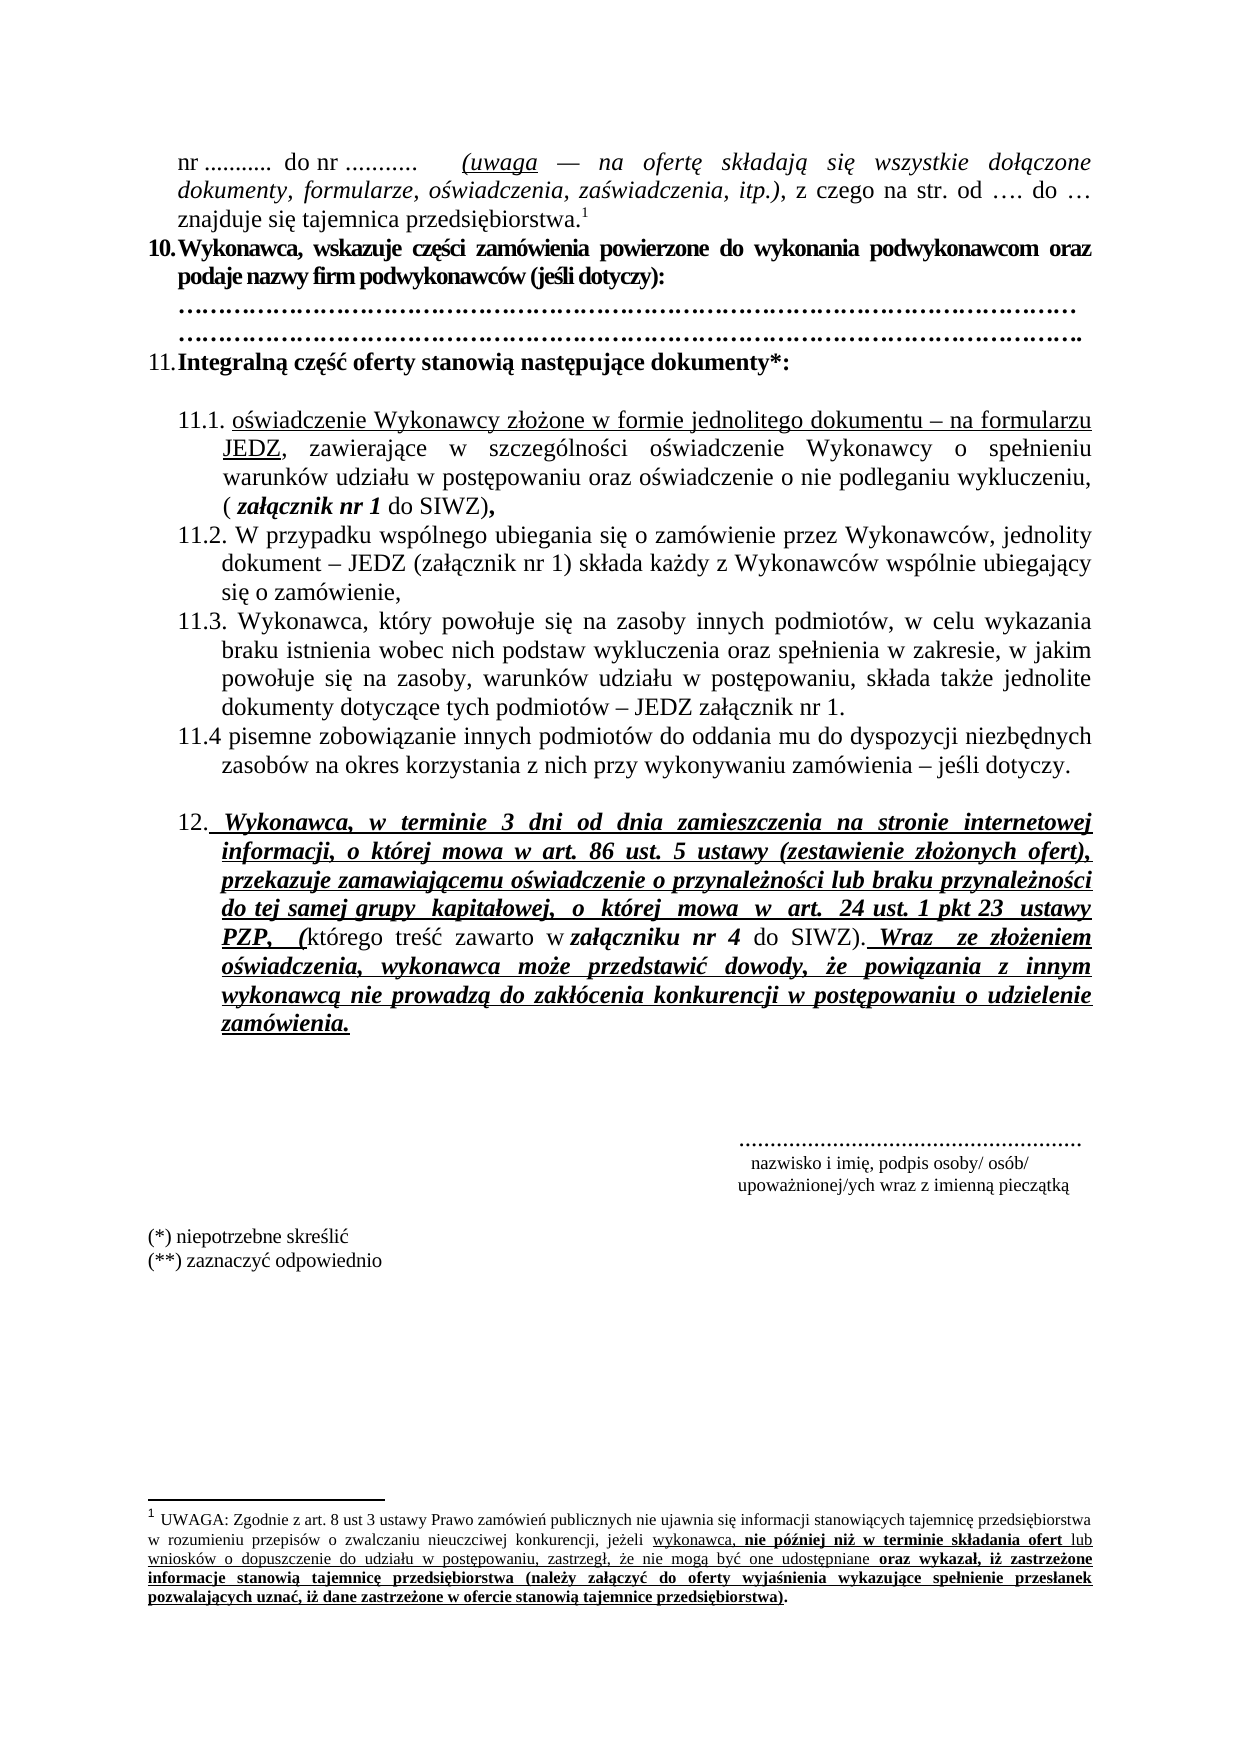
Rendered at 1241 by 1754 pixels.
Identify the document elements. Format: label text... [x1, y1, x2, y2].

text (**) zaznaczyć odpowiednio [148, 1248, 1093, 1272]
text ....................................................... [664, 1123, 1093, 1152]
list Wykonawca, wskazuje części zamówienia powierzone do wykonania podwykonawcom oraz podaje nazwy firm podwykonawców (jeśli dotyczy): [148, 233, 1093, 290]
text (*) niepotrzebne skreślić [148, 1224, 1093, 1248]
text …………………………………………………………………………………………………………………………………………………………………………………………………………. [177, 290, 1093, 347]
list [148, 148, 1093, 233]
text 12. Wykonawca, w terminie 3 dni od dnia zamieszczenia na stronie internetowej informacji, o której mowa w art. 86 ust. 5 ustawy (zestawienie złożonych ofert), przekazuje zamawiającemu oświadczenie o przynależności lub braku przynależności do tej samej grupy kapitałowej, o której mowa w art. 24 ust. 1 pkt 23 ustawy PZP, (którego treść zawarto w załączniku nr 4 do SIWZ). Wraz ze złożeniem oświadczenia, wykonawca może przedstawić dowody, że powiązania z innym wykonawcą nie prowadzą do zakłócenia konkurencji w postępowaniu o udzielenie zamówienia. [177, 807, 1093, 1037]
text nazwisko i imię, podpis osoby/ osób/ upoważnionej/ych wraz z imienną pieczątką [738, 1152, 1093, 1195]
text 11.3. Wykonawca, który powołuje się na zasoby innych podmiotów, w celu wykazania braku istnienia wobec nich podstaw wykluczenia oraz spełnienia w zakresie, w jakim powołuje się na zasoby, warunków udziału w postępowaniu, składa także jednolite dokumenty dotyczące tych podmiotów – JEDZ załącznik nr 1. [177, 606, 1093, 721]
list Integralną część oferty stanowią następujące dokumenty*: [148, 347, 1093, 376]
text 11.4 pisemne zobowiązanie innych podmiotów do oddania mu do dyspozycji niezbędnych zasobów na okres korzystania z nich przy wykonywaniu zamówienia – jeśli dotyczy. [177, 721, 1093, 778]
list 11.1. oświadczenie Wykonawcy złożone w formie jednolitego dokumentu – na formularzu JEDZ, zawierające w szczególności oświadczenie Wykonawcy o spełnieniu warunków udziału w postępowaniu oraz oświadczenie o nie podleganiu wykluczeniu, ( załącznik nr 1 do SIWZ), [177, 405, 1093, 520]
text 11.2. W przypadku wspólnego ubiegania się o zamówienie przez Wykonawców, jednolity dokument – JEDZ (załącznik nr 1) składa każdy z Wykonawców wspólnie ubiegający się o zamówienie, [177, 520, 1093, 606]
